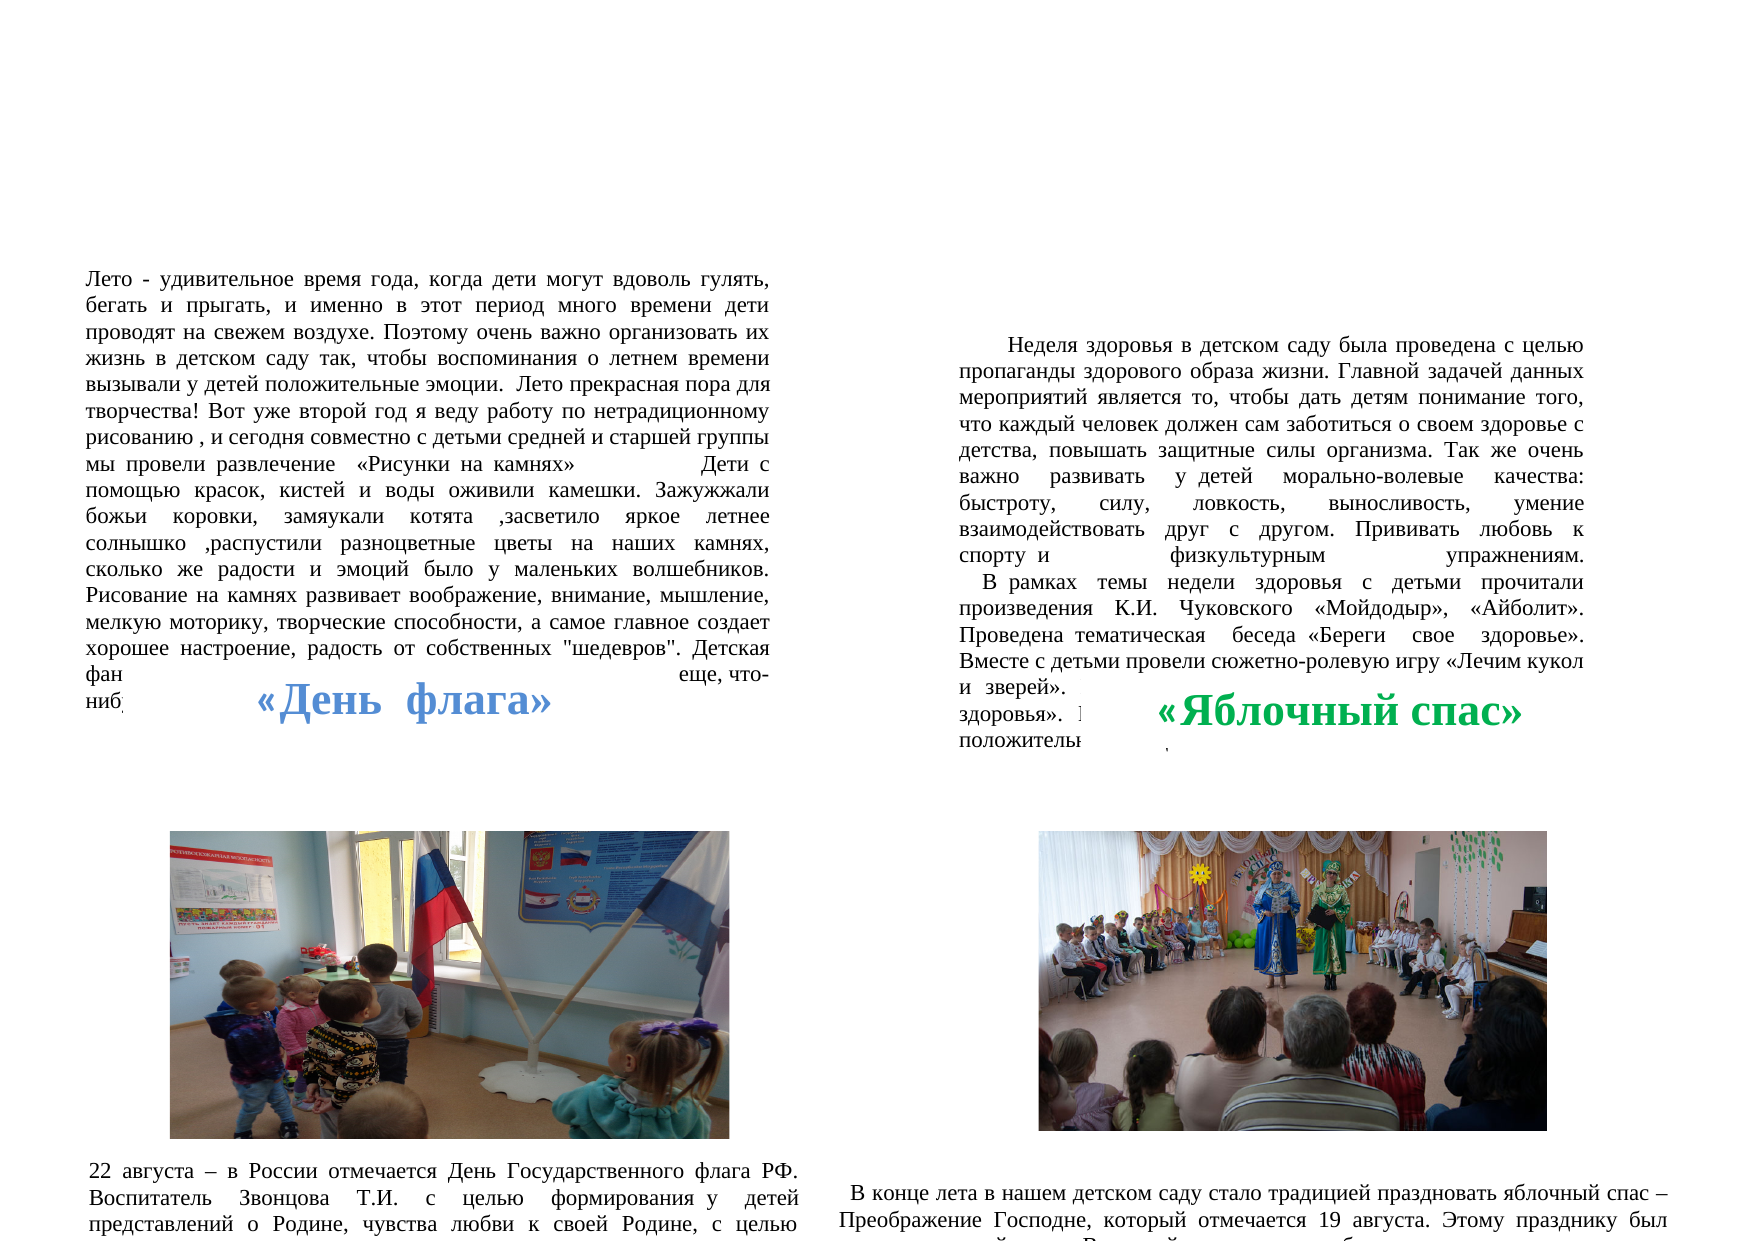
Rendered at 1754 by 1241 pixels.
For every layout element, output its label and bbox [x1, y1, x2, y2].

picture [1038, 831, 1547, 1131]
picture [169, 831, 730, 1139]
